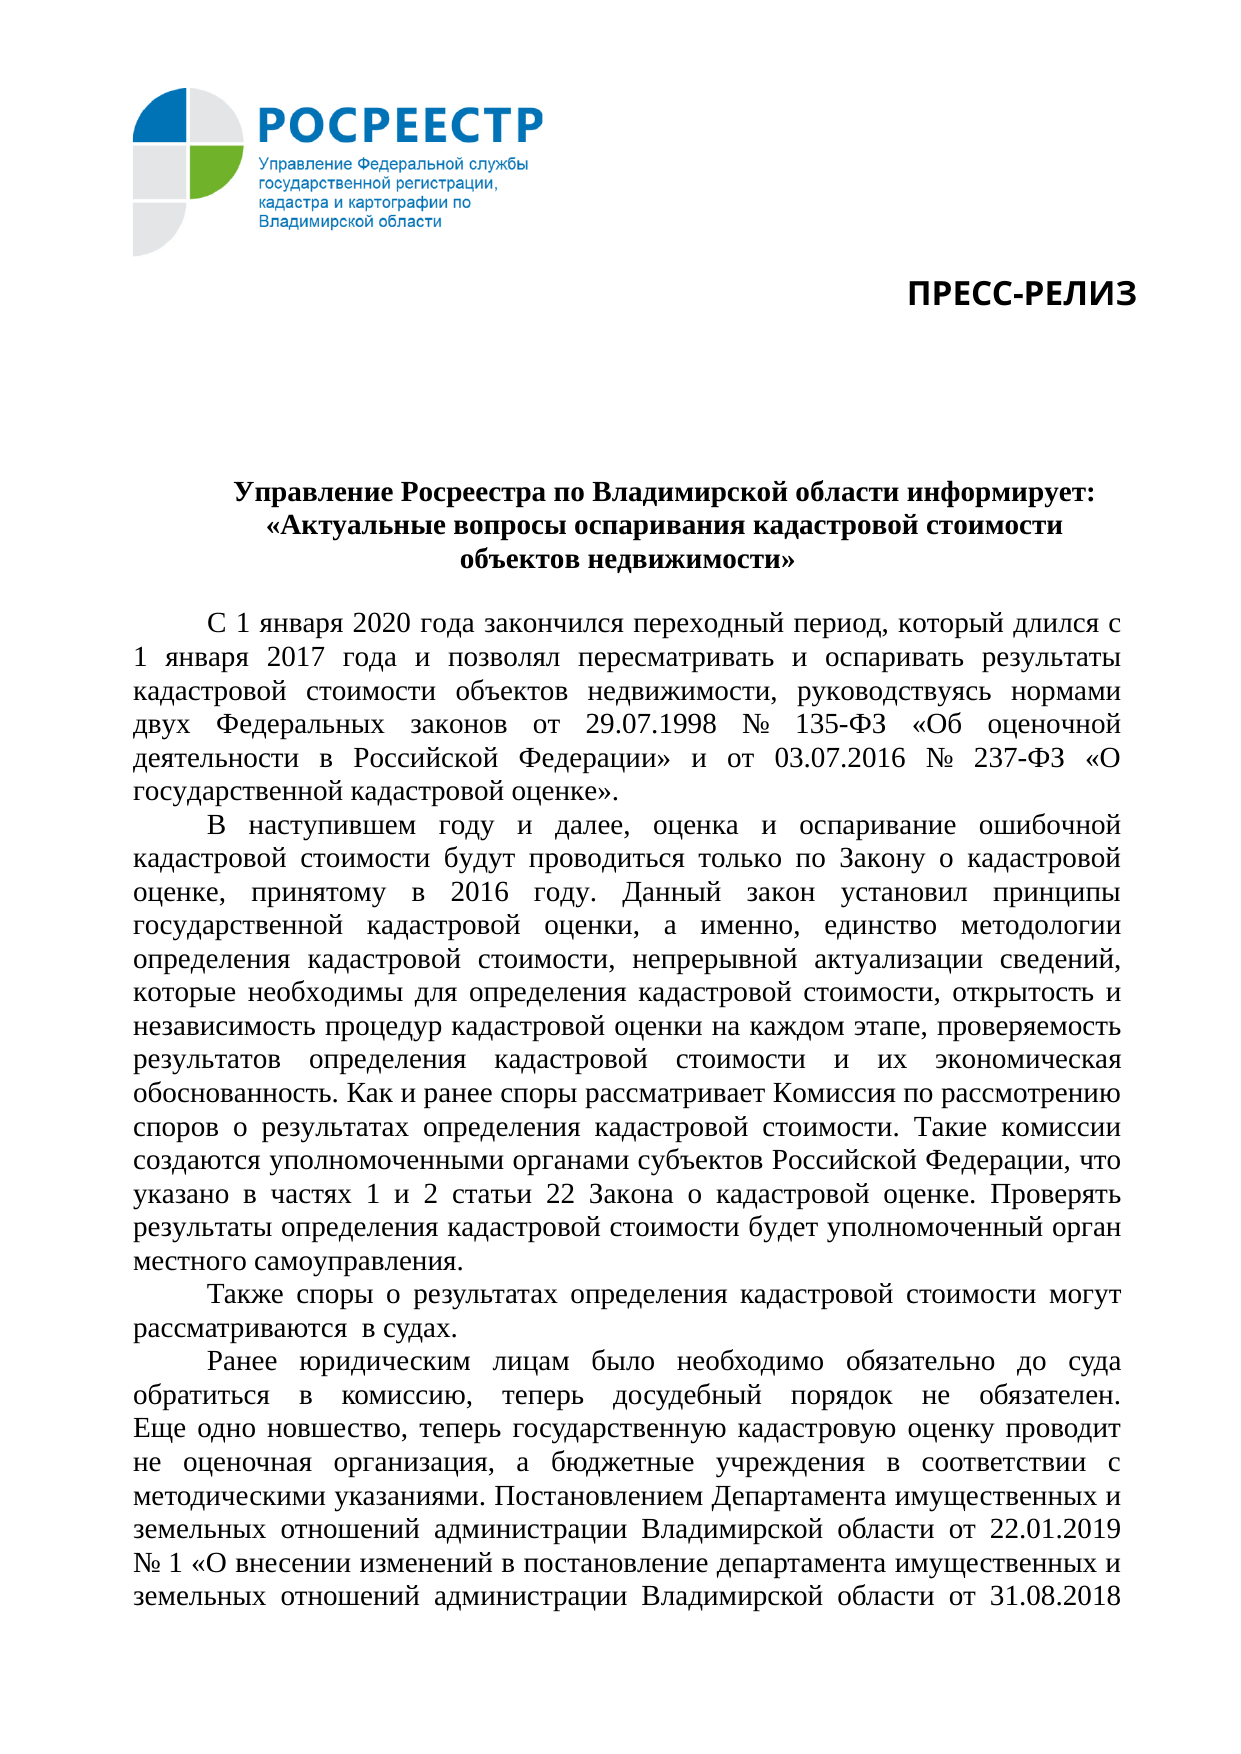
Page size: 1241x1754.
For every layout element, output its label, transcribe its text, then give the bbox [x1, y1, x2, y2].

subtitle Также споры о результатах определения кадастровой стоимости могут рассматриваются в судах. [133, 1276, 1122, 1343]
text Управление Росреестра по Владимирской области информирует: [133, 474, 1122, 507]
text «Актуальные вопросы оспаривания кадастровой стоимости объектов недвижимости» [133, 507, 1122, 574]
text В наступившем году и далее, оценка и оспаривание ошибочной кадастровой стоимости будут проводиться только по Закону о кадастровой оценке, принятому в 2016 году. Данный закон установил принципы государственной кадастровой оценки, а именно, единство методологии определения кадастровой стоимости, непрерывной актуализации сведений, которые необходимы для определения кадастровой стоимости, открытость и независимость процедур кадастровой оценки на каждом этапе, проверяемость результатов определения кадастровой стоимости и их экономическая обоснованность. Как и ранее споры рассматривает Комиссия по рассмотрению споров о результатах определения кадастровой стоимости. Такие комиссии создаются уполномоченными органами субъектов Российской Федерации, что указано в частях 1 и 2 статьи 22 Закона о кадастровой оценке. Проверять результаты определения кадастровой стоимости будет уполномоченный орган местного самоуправления. [133, 807, 1122, 1276]
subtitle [133, 1343, 1122, 1612]
picture [132, 88, 555, 270]
text ПРЕСС-РЕЛИЗ [133, 270, 1137, 315]
text С 1 января 2020 года закончился переходный период, который длился с 1 января 2017 года и позволял пересматривать и оспаривать результаты кадастровой стоимости объектов недвижимости, руководствуясь нормами двух Федеральных законов от 29.07.1998 № 135-ФЗ «Об оценочной деятельности в Российской Федерации» и от 03.07.2016 № 237-ФЗ «О государственной кадастровой оценке». [133, 606, 1122, 807]
